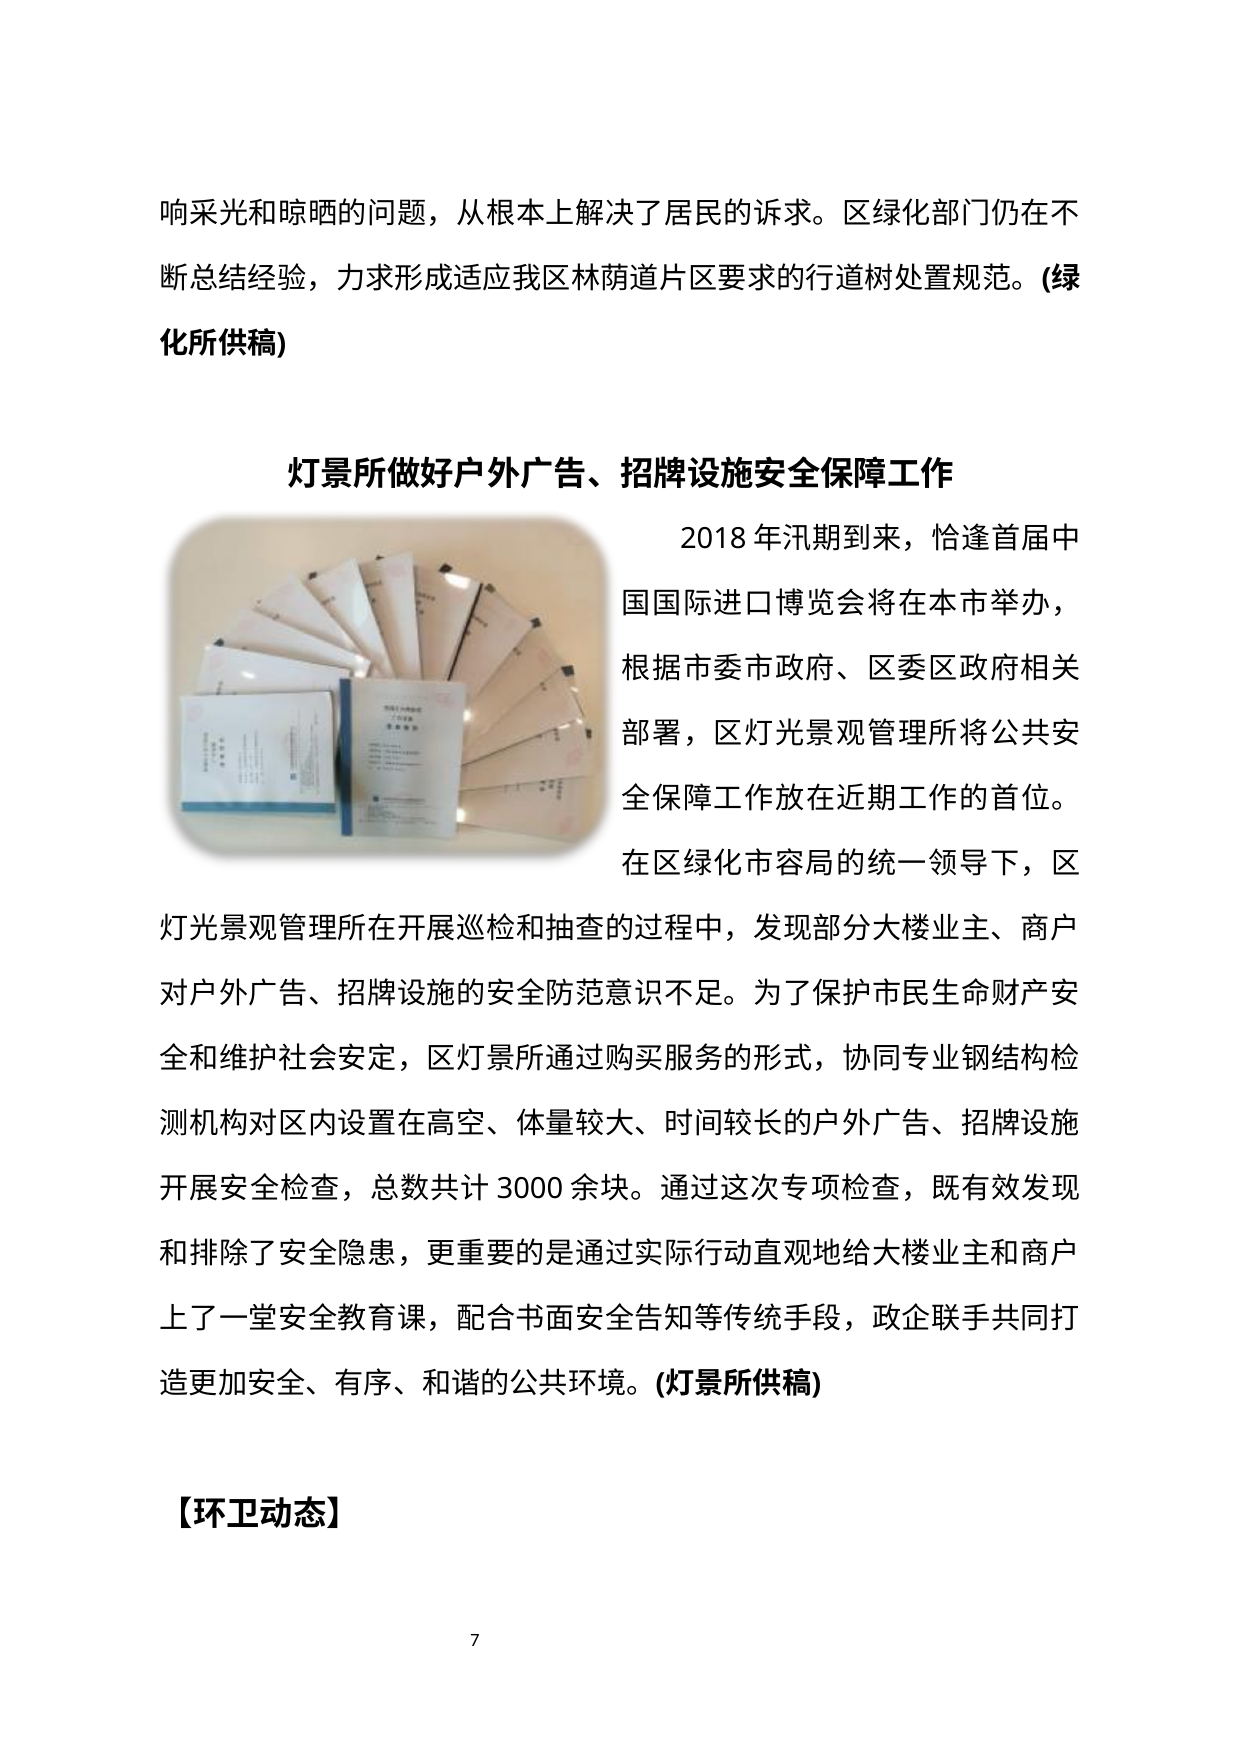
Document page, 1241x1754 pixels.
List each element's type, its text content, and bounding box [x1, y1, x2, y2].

text 【环卫动态】 [159, 1478, 1081, 1543]
picture [177, 524, 600, 846]
text 2018年汛期到来，恰逢首届中国国际进口博览会将在本市举办，根据市委市政府、区委区政府相关部署，区灯光景观管理所将公共安全保障工作放在近期工作的首位。在区绿化市容局的统一领导下，区灯光景观管理所在开展巡检和抽查的过程中，发现部分大楼业主、商户对户外广告、招牌设施的安全防范意识不足。为了保护市民生命财产安全和维护社会安定，区灯景所通过购买服务的形式，协同专业钢结构检测机构对区内设置在高空、体量较大、时间较长的户外广告、招牌设施开展安全检查，总数共计3000余块。通过这次专项检查，既有效发现和排除了安全隐患，更重要的是通过实际行动直观地给大楼业主和商户上了一堂安全教育课，配合书面安全告知等传统手段，政企联手共同打造更加安全、有序、和谐的公共环境。(灯景所供稿) [159, 503, 1081, 1413]
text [159, 178, 1081, 373]
text 灯景所做好户外广告、招牌设施安全保障工作 [159, 438, 1081, 503]
